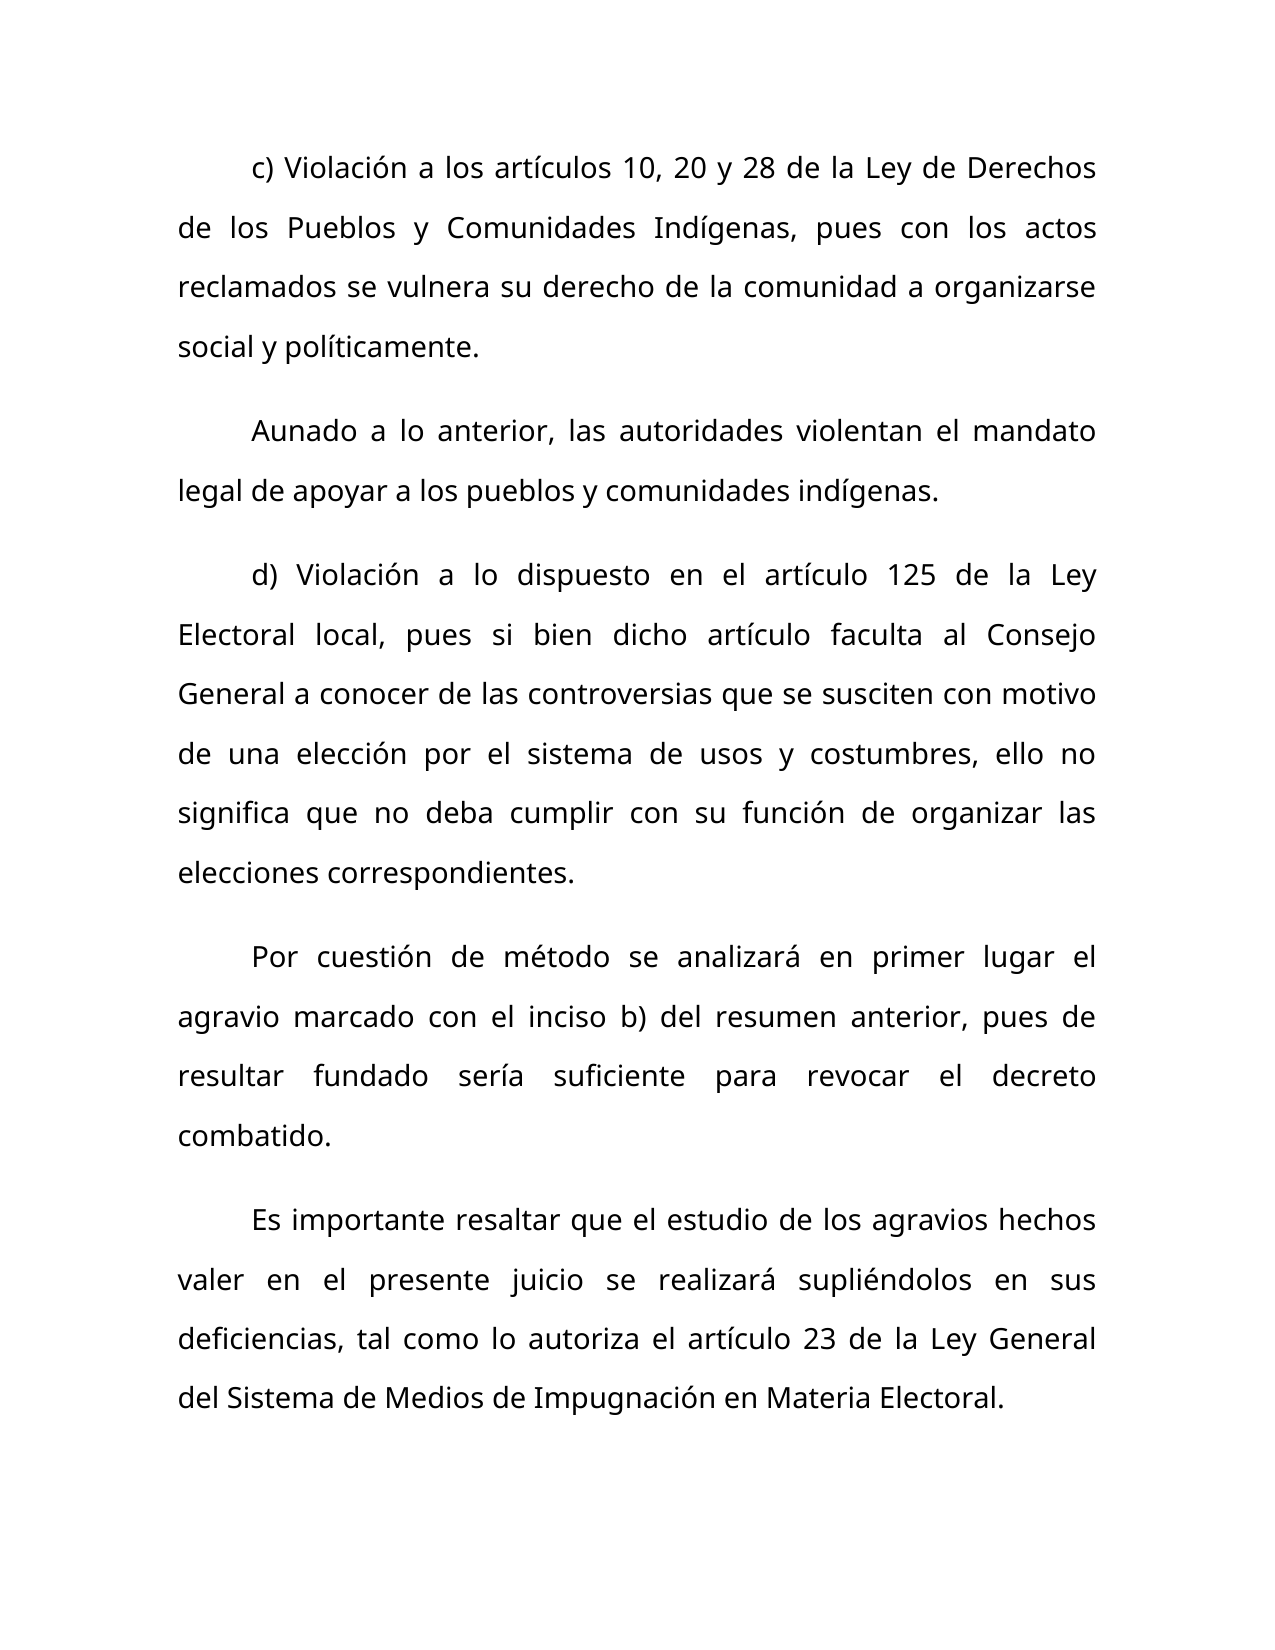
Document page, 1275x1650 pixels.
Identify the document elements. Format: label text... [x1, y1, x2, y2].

text d) Violación a lo dispuesto en el artículo 125 de la Ley Electoral local, pues si bien dicho artículo faculta al Consejo General a conocer de las controversias que se susciten con motivo de una elección por el sistema de usos y costumbres, ello no significa que no deba cumplir con su función de organizar las elecciones correspondientes. [177, 554, 1098, 892]
text c) Violación a los artículos 10, 20 y 28 de la Ley de Derechos de los Pueblos y Comunidades Indígenas, pues con los actos reclamados se vulnera su derecho de la comunidad a organizarse social y políticamente. [177, 148, 1098, 366]
text Es importante resaltar que el estudio de los agravios hechos valer en el presente juicio se realizará supliéndolos en sus deficiencias, tal como lo autoriza el artículo 23 de la Ley General del Sistema de Medios de Impugnación en Materia Electoral. [177, 1199, 1098, 1417]
text Aunado a lo anterior, las autoridades violentan el mandato legal de apoyar a los pueblos y comunidades indígenas. [177, 411, 1098, 510]
text Por cuestión de método se analizará en primer lugar el agravio marcado con el inciso b) del resumen anterior, pues de resultar fundado sería suficiente para revocar el decreto combatido. [177, 936, 1098, 1154]
